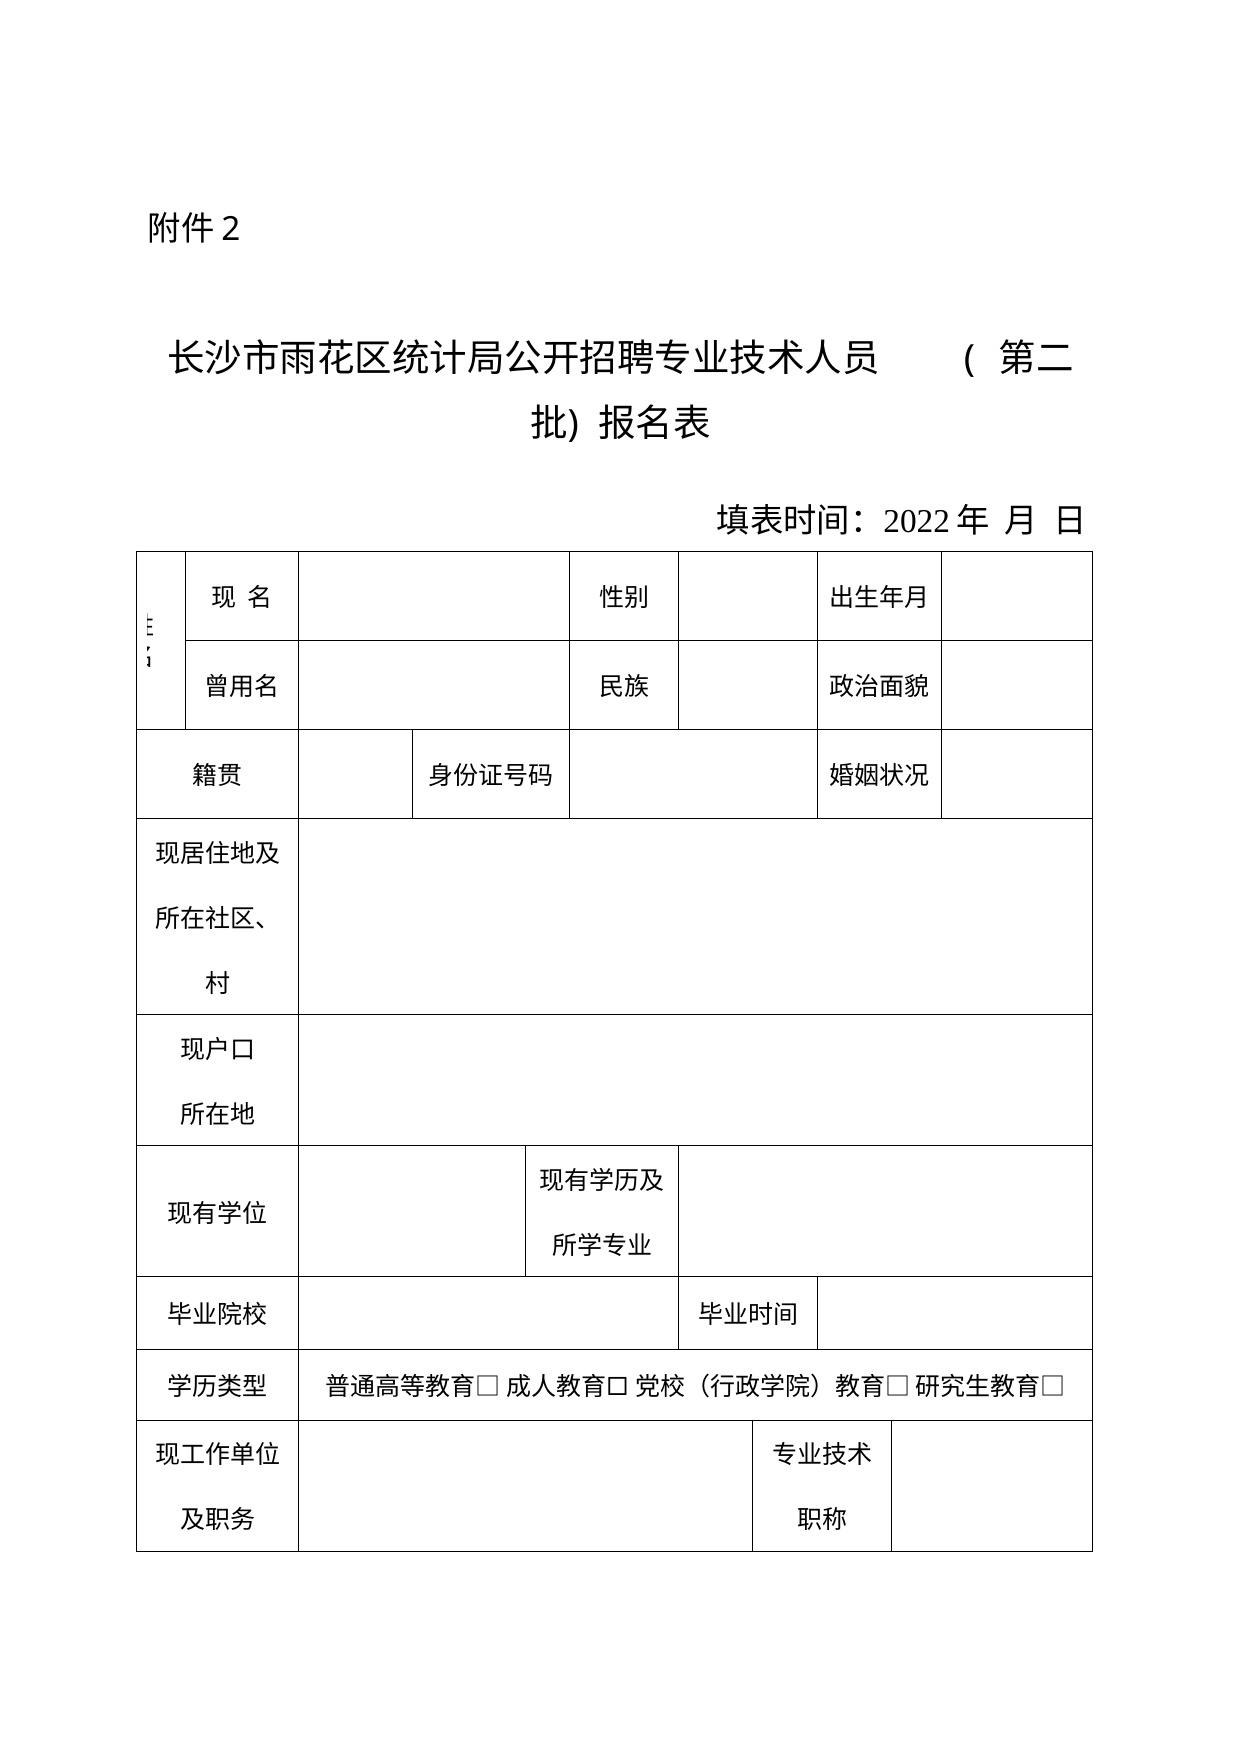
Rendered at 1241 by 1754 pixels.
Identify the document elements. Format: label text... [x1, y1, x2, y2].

table_cell 现户口 所在地 [137, 1015, 298, 1145]
table_cell [299, 641, 569, 729]
table_cell 民族 [570, 641, 678, 729]
table_cell 毕业时间 [679, 1277, 817, 1349]
table_cell 专业技术职称 [753, 1421, 891, 1551]
table_cell 现工作单位及职务 [137, 1421, 298, 1551]
table_cell [942, 730, 1092, 818]
table_header 姓 名 [137, 552, 185, 729]
table_cell 现有学历及所学专业 [526, 1146, 678, 1276]
table_cell 曾用名 [186, 641, 298, 729]
table_cell [942, 641, 1092, 729]
text 长沙市雨花区统计局公开招聘专业技术人员 ( 第二批) 报名表 [148, 323, 1093, 453]
table_cell 身份证号码 [413, 730, 569, 818]
table_cell [892, 1421, 1092, 1551]
table_cell 籍贯 [137, 730, 298, 818]
table_header 现 名 [186, 552, 298, 640]
table_cell [299, 1277, 678, 1349]
table_cell [679, 641, 817, 729]
table_cell 毕业院校 [137, 1277, 298, 1349]
table_cell 普通高等教育□ 成人教育 党校（行政学院）教育□ 研究生教育□ [299, 1350, 1092, 1419]
table_cell [299, 1015, 1092, 1145]
text 填表时间：2022年 月 日 [148, 486, 1086, 551]
table_cell [679, 1146, 1092, 1276]
table_cell 政治面貌 [818, 641, 941, 729]
table_cell [299, 819, 1092, 1014]
table_cell 现有学位 [137, 1146, 298, 1276]
table_header [942, 552, 1092, 640]
table_header 出生年月 [818, 552, 941, 640]
table_cell 现居住地及所在社区、村 [137, 819, 298, 1014]
table_cell 学历类型 [137, 1350, 298, 1419]
table_header 性别 [570, 552, 678, 640]
table_cell [570, 730, 817, 818]
table_cell [299, 1146, 525, 1276]
table_header [299, 552, 569, 640]
text 附件2 [148, 193, 1093, 258]
table_cell [299, 1421, 752, 1551]
table_cell [818, 1277, 1092, 1349]
table_cell 婚姻状况 [818, 730, 941, 818]
table_header [679, 552, 817, 640]
table_cell [299, 730, 412, 818]
